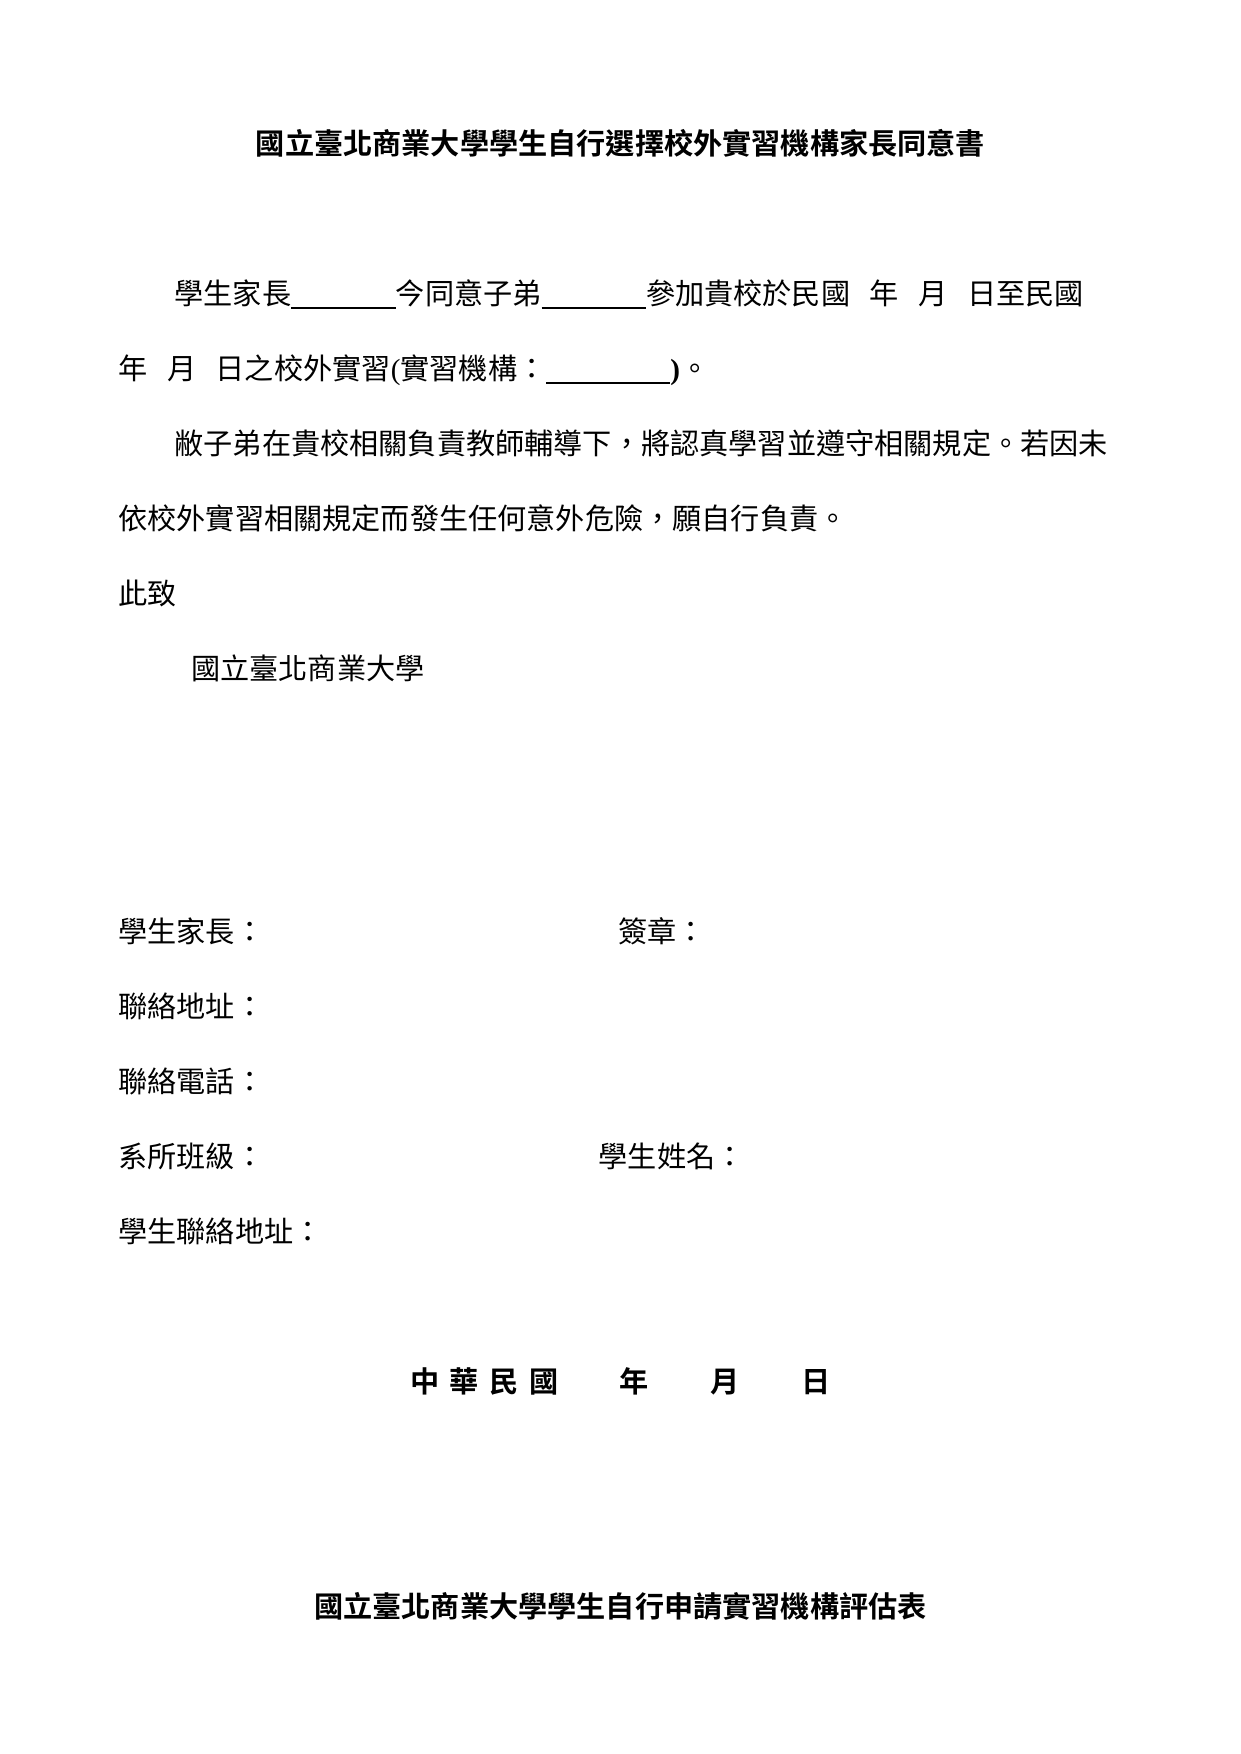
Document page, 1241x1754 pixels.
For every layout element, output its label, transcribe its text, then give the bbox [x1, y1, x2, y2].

text 國立臺北商業大學 [118, 629, 1122, 704]
subtitle 國立臺北商業大學學生自行申請實習機構評估表 [118, 1567, 1122, 1642]
text 中華民國 年 月 日 [118, 1342, 1122, 1417]
text 聯絡電話： [118, 1042, 1122, 1117]
text 學生家長 今同意子弟 參加貴校於民國 年 月 日至民國 年 月 日之校外實習(實習機構： )。 [118, 254, 1122, 404]
text 學生家長： 簽章： [118, 892, 1122, 967]
text 敝子弟在貴校相關負責教師輔導下，將認真學習並遵守相關規定。若因未依校外實習相關規定而發生任何意外危險，願自行負責。 [118, 404, 1122, 554]
text 聯絡地址： [118, 967, 1122, 1042]
text 此致 [118, 554, 1122, 629]
subtitle 國立臺北商業大學學生自行選擇校外實習機構家長同意書 [118, 104, 1122, 179]
text 系所班級： 學生姓名： [118, 1117, 1122, 1192]
text 學生聯絡地址： [118, 1192, 1122, 1267]
